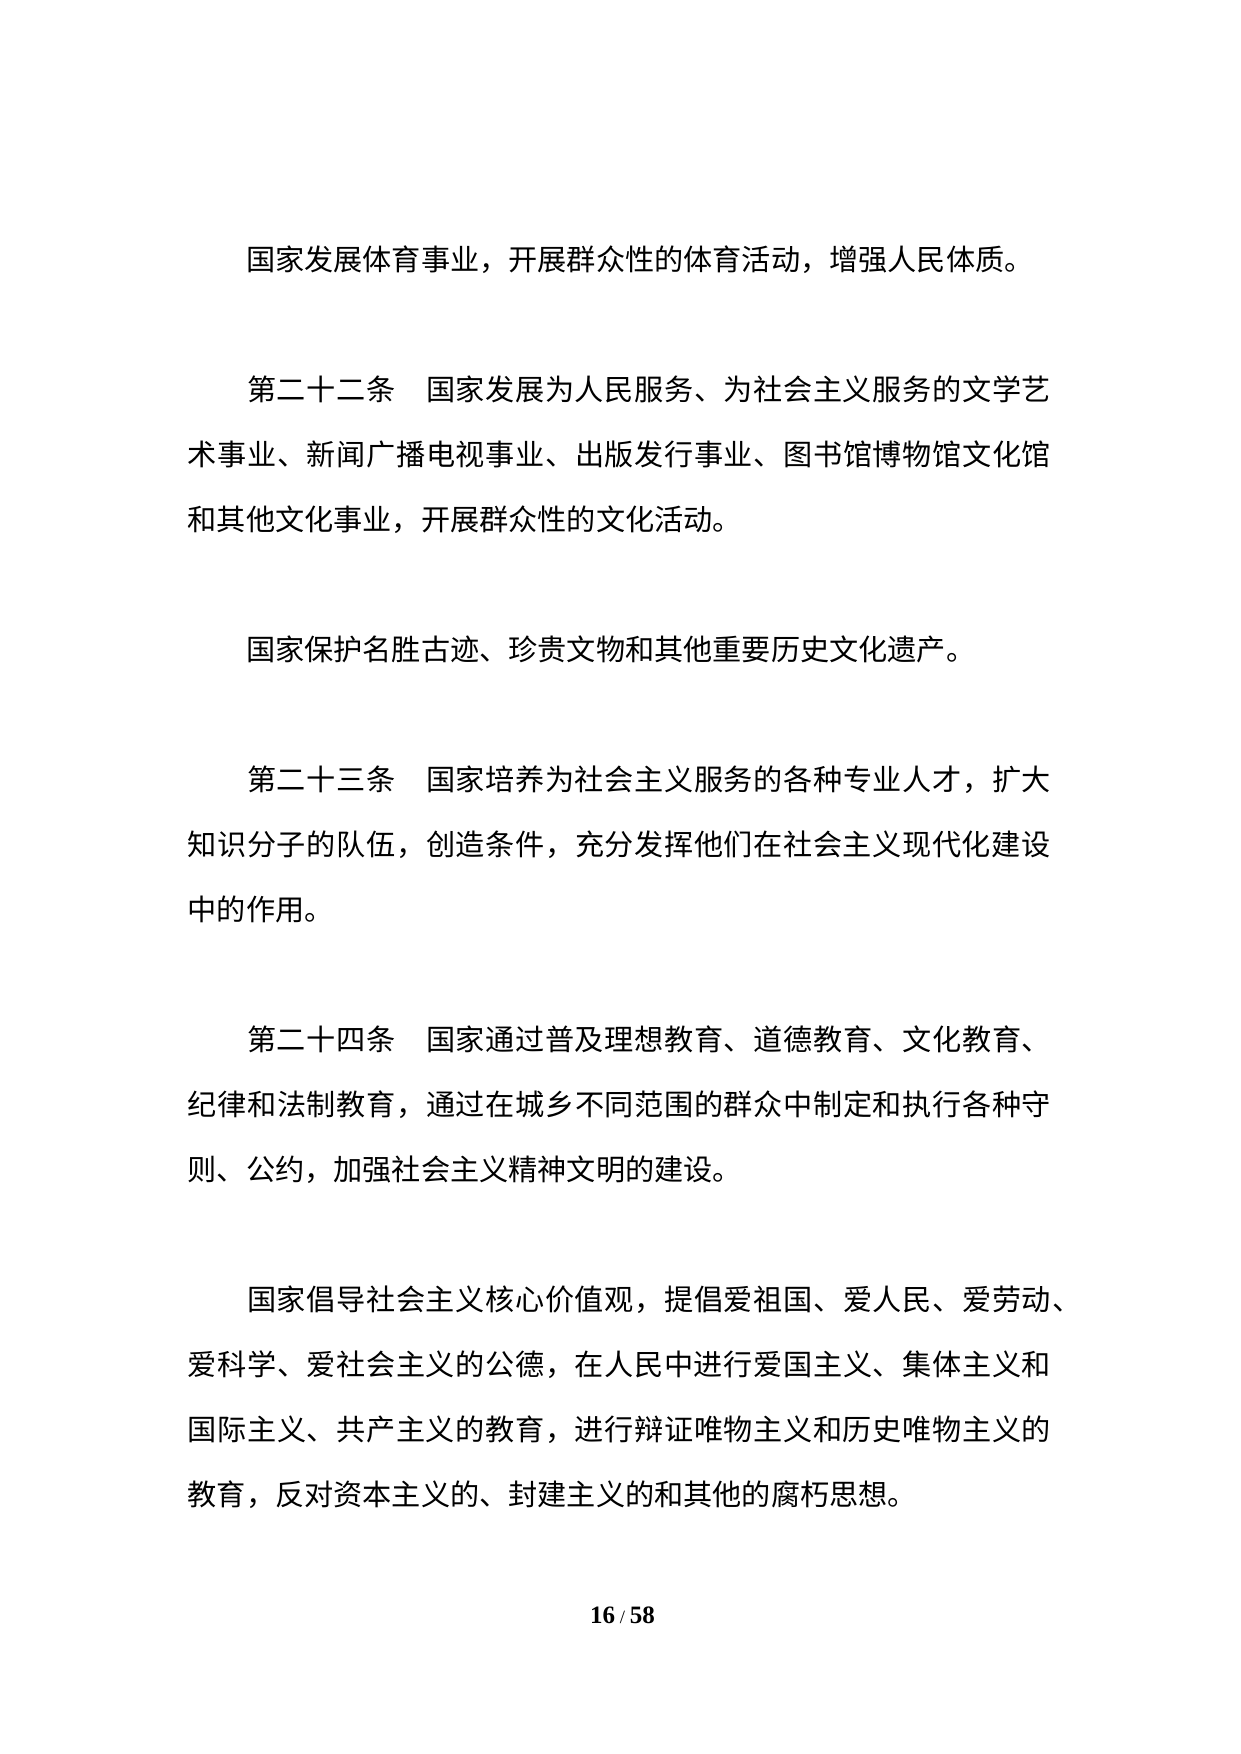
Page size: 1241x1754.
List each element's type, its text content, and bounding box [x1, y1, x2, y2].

text 国家保护名胜古迹、珍贵文物和其他重要历史文化遗产。 [187, 615, 1053, 680]
text 国家倡导社会主义核心价值观，提倡爱祖国、爱人民、爱劳动、爱科学、爱社会主义的公德，在人民中进行爱国主义、集体主义和国际主义、共产主义的教育，进行辩证唯物主义和历史唯物主义的教育，反对资本主义的、封建主义的和其他的腐朽思想。 [187, 1265, 1053, 1525]
text 第二十二条 国家发展为人民服务、为社会主义服务的文学艺术事业、新闻广播电视事业、出版发行事业、图书馆博物馆文化馆和其他文化事业，开展群众性的文化活动。 [187, 355, 1053, 550]
text 第二十四条 国家通过普及理想教育、道德教育、文化教育、纪律和法制教育，通过在城乡不同范围的群众中制定和执行各种守则、公约，加强社会主义精神文明的建设。 [187, 1005, 1053, 1200]
text 国家发展体育事业，开展群众性的体育活动，增强人民体质。 [187, 225, 1053, 290]
text 第二十三条 国家培养为社会主义服务的各种专业人才，扩大知识分子的队伍，创造条件，充分发挥他们在社会主义现代化建设中的作用。 [187, 745, 1053, 940]
